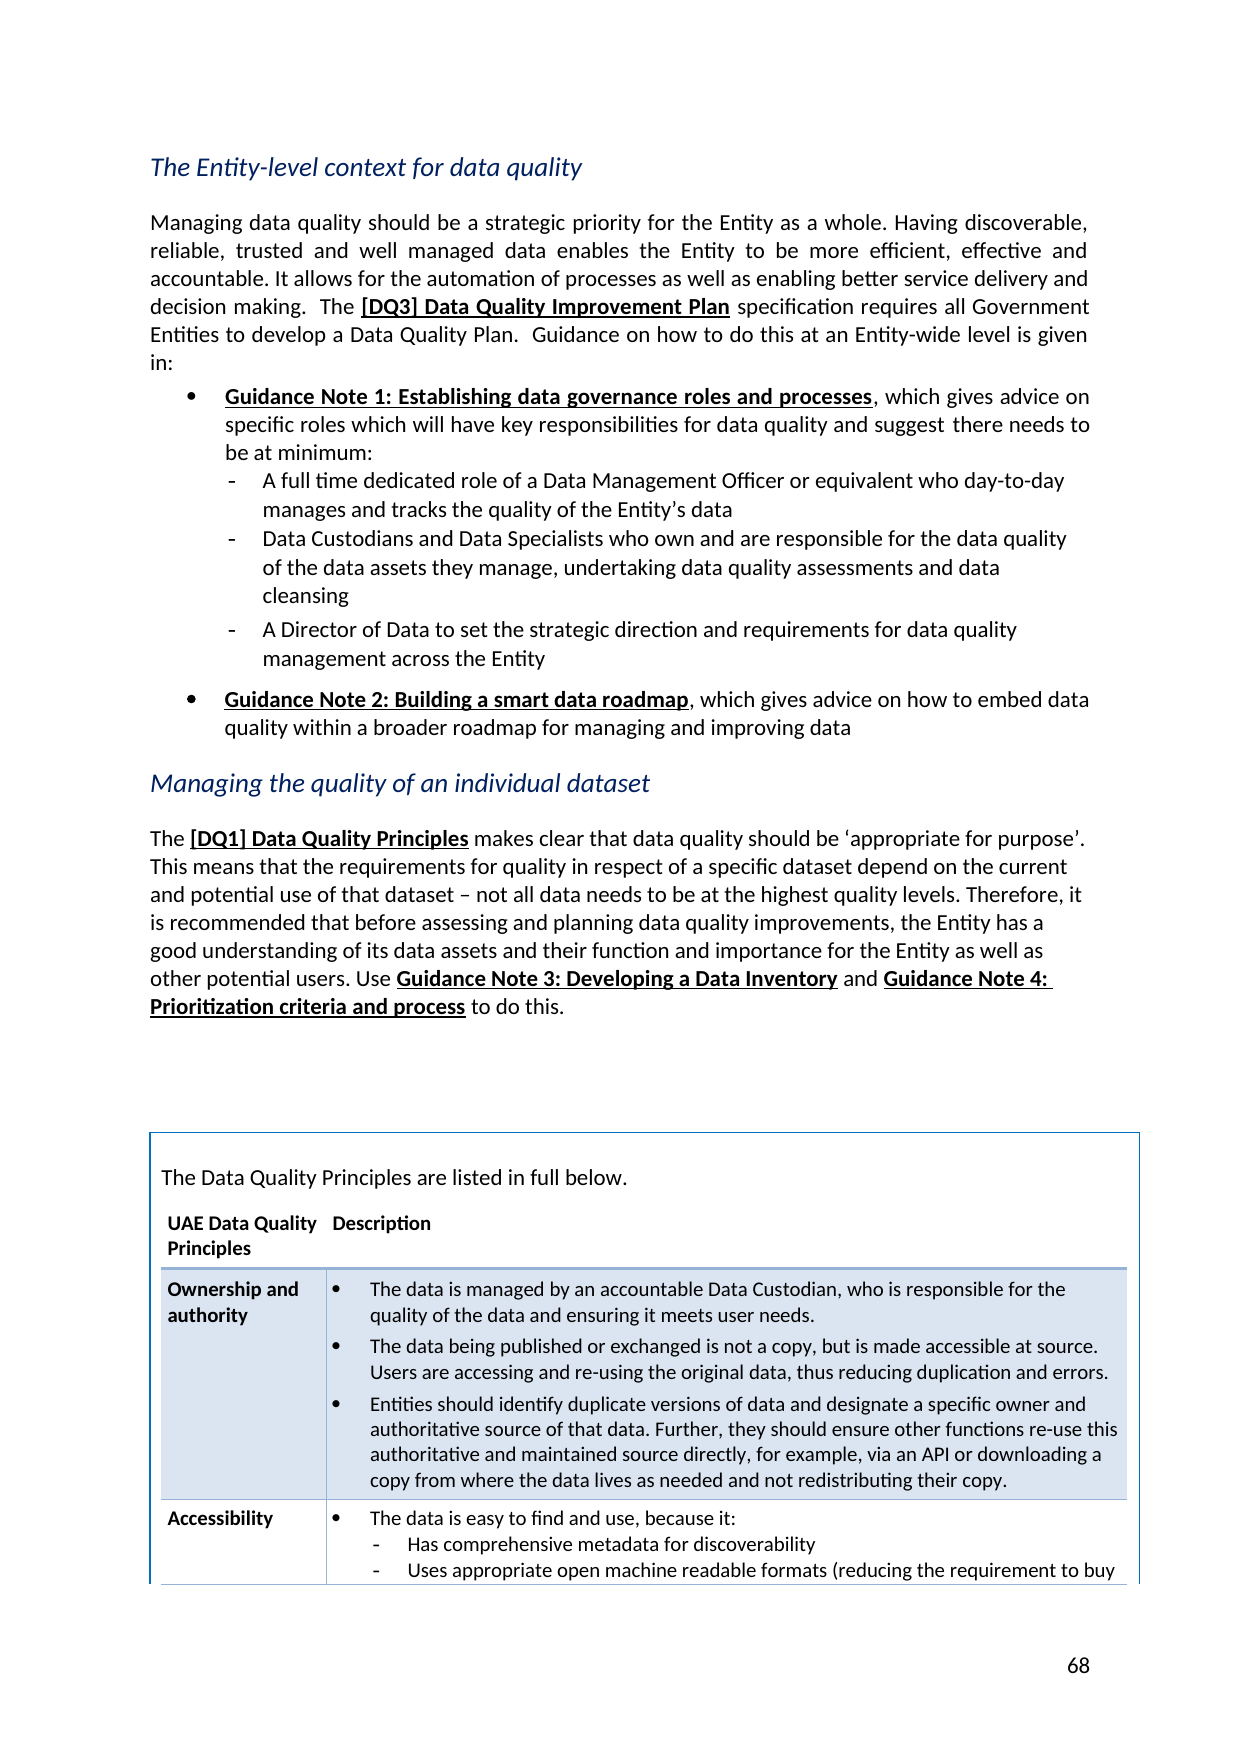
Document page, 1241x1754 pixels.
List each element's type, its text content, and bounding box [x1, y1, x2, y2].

list Guidance Note 2: Building a smart data roadmap, which gives advice on how to embed data quality within a broader roadmap for managing and improving data [187, 685, 1090, 741]
list A full time dedicated role of a Data Management Officer or equivalent who day-to-day manages and tracks the quality of the Entity’s data [225, 466, 1090, 524]
subtitle The Entity-level context for data quality [150, 150, 1090, 183]
subtitle Managing the quality of an individual dataset [150, 766, 1090, 799]
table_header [151, 1133, 1139, 1584]
text Managing data quality should be a strategic priority for the Entity as a whole. Having discoverable, reliable, trusted and well managed data enables the Entity to be more efficient, effective and accountable. It allows for the automation of processes as well as enabling better service delivery and decision making. The [DQ3] Data Quality Improvement Plan specification requires all Government Entities to develop a Data Quality Plan. Guidance on how to do this at an Entity-wide level is given in: [150, 208, 1090, 376]
list Guidance Note 1: Establishing data governance roles and processes, which gives advice on specific roles which will have key responsibilities for data quality and suggest there needs to be at minimum: [187, 382, 1090, 466]
text The [DQ1] Data Quality Principles makes clear that data quality should be ‘appropriate for purpose’. This means that the requirements for quality in respect of a specific dataset depend on the current and potential use of that dataset – not all data needs to be at the highest quality levels. Therefore, it is recommended that before assessing and planning data quality improvements, the Entity has a good understanding of its data assets and their function and importance for the Entity as well as other potential users. Use Guidance Note 3: Developing a Data Inventory and Guidance Note 4: Prioritization criteria and process to do this. [150, 824, 1090, 1020]
list Data Custodians and Data Specialists who own and are responsible for the data quality of the data assets they manage, undertaking data quality assessments and data cleansing [225, 524, 1090, 609]
list A Director of Data to set the strategic direction and requirements for data quality management across the Entity [225, 615, 1090, 672]
